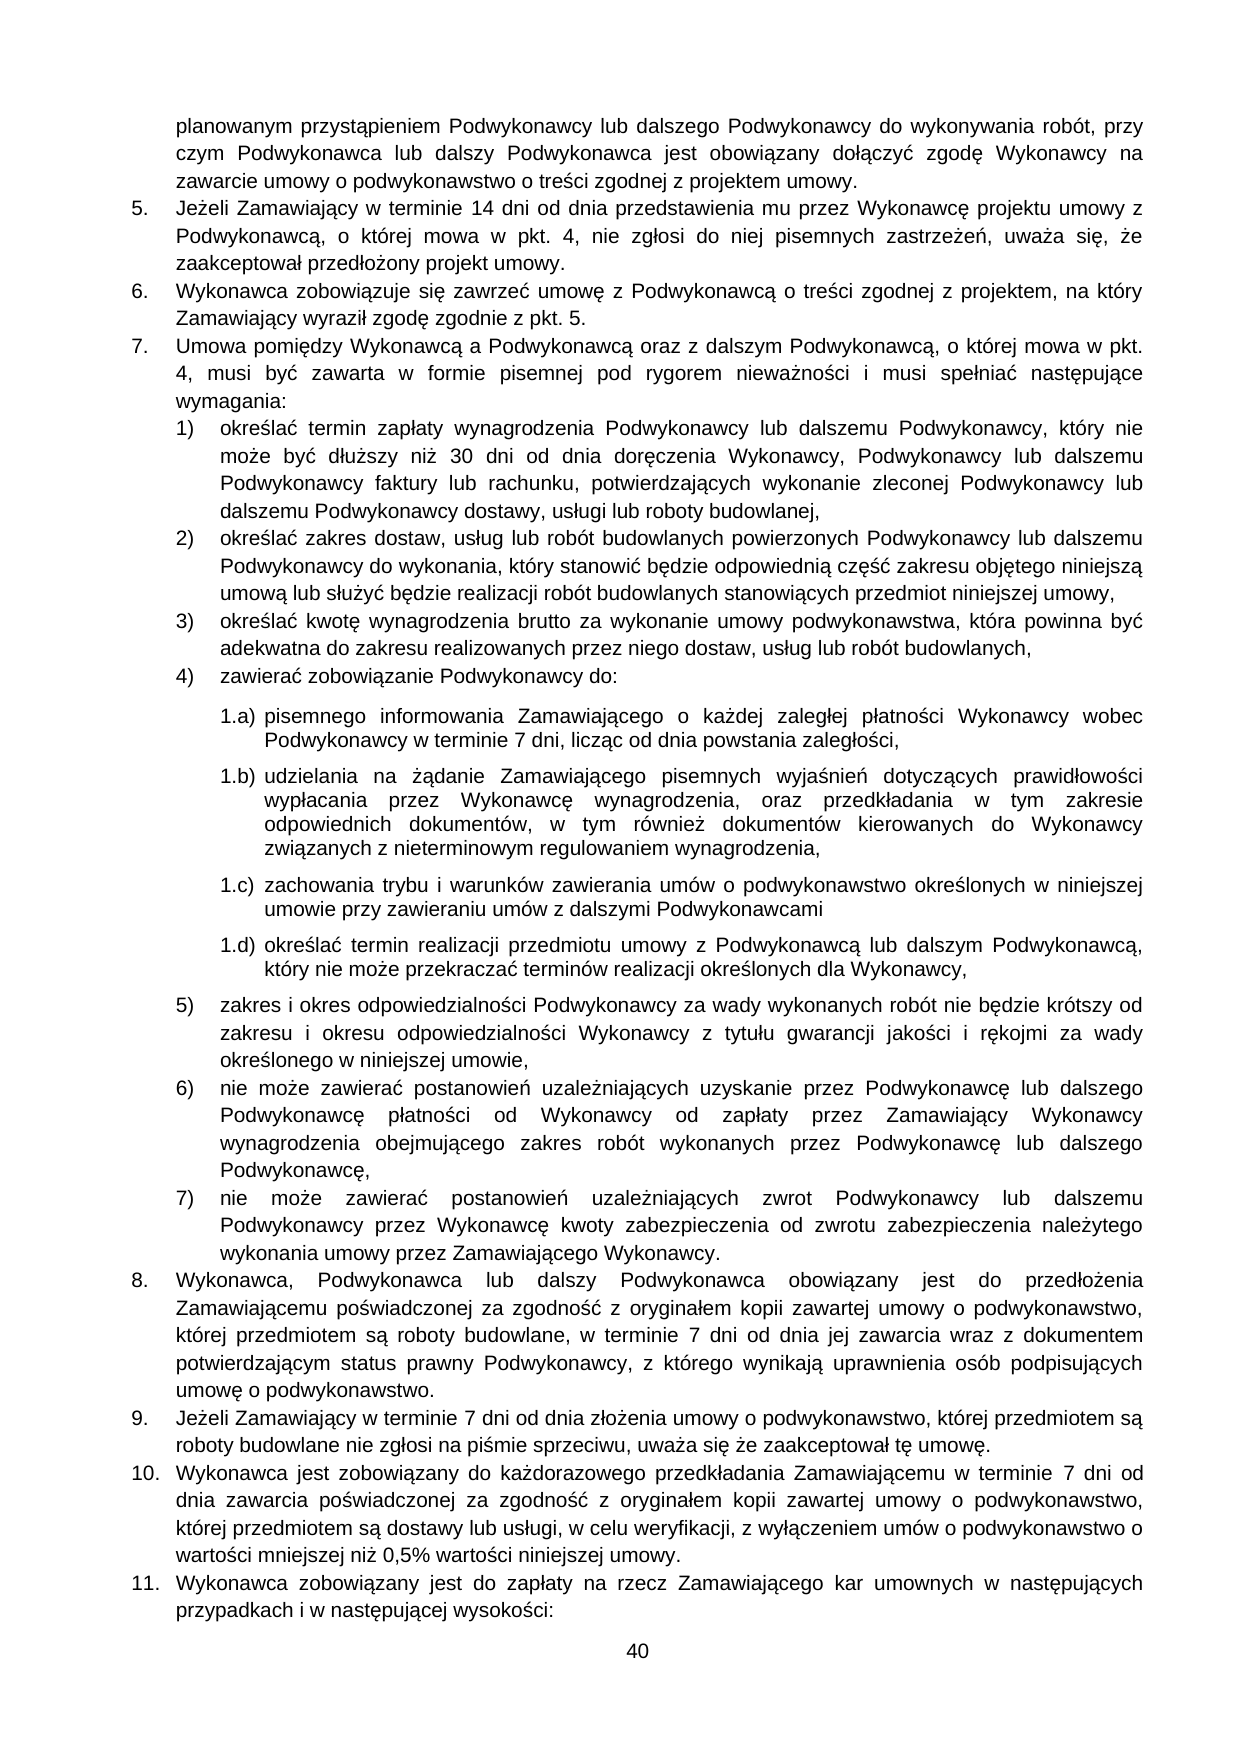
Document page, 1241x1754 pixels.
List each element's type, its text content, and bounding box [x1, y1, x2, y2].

list Wykonawca zobowiązuje się zawrzeć umowę z Podwykonawcą o treści zgodnej z projektem, na który Zamawiający wyraził zgodę zgodnie z pkt. 5. [131, 279, 1144, 330]
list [131, 114, 1144, 193]
list określać kwotę wynagrodzenia brutto za wykonanie umowy podwykonawstwa, która powinna być adekwatna do zakresu realizowanych przez niego dostaw, usług lub robót budowlanych, [176, 609, 1144, 660]
text 1.d) określać termin realizacji przedmiotu umowy z Podwykonawcą lub dalszym Podwykonawcą, który nie może przekraczać terminów realizacji określonych dla Wykonawcy, [220, 933, 1144, 981]
list Wykonawca zobowiązany jest do zapłaty na rzecz Zamawiającego kar umownych w następujących przypadkach i w następującej wysokości: [131, 1571, 1144, 1622]
list Jeżeli Zamawiający w terminie 7 dni od dnia złożenia umowy o podwykonawstwo, której przedmiotem są roboty budowlane nie zgłosi na piśmie sprzeciwu, uważa się że zaakceptował tę umowę. [131, 1406, 1144, 1457]
list Wykonawca, Podwykonawca lub dalszy Podwykonawca obowiązany jest do przedłożenia Zamawiającemu poświadczonej za zgodność z oryginałem kopii zawartej umowy o podwykonawstwo, której przedmiotem są roboty budowlane, w terminie 7 dni od dnia jej zawarcia wraz z dokumentem potwierdzającym status prawny Podwykonawcy, z którego wynikają uprawnienia osób podpisujących umowę o podwykonawstwo. [131, 1268, 1144, 1402]
list Wykonawca jest zobowiązany do każdorazowego przedkładania Zamawiającemu w terminie 7 dni od dnia zawarcia poświadczonej za zgodność z oryginałem kopii zawartej umowy o podwykonawstwo, której przedmiotem są dostawy lub usługi, w celu weryfikacji, z wyłączeniem umów o podwykonawstwo o wartości mniejszej niż 0,5% wartości niniejszej umowy. [131, 1461, 1144, 1567]
list Umowa pomiędzy Wykonawcą a Podwykonawcą oraz z dalszym Podwykonawcą, o której mowa w pkt. 4, musi być zawarta w formie pisemnej pod rygorem nieważności i musi spełniać następujące wymagania: [131, 334, 1144, 413]
list Jeżeli Zamawiający w terminie 14 dni od dnia przedstawienia mu przez Wykonawcę projektu umowy z Podwykonawcą, o której mowa w pkt. 4, nie zgłosi do niej pisemnych zastrzeżeń, uważa się, że zaakceptował przedłożony projekt umowy. [131, 196, 1144, 275]
text 1.a) pisemnego informowania Zamawiającego o każdej zaległej płatności Wykonawcy wobec Podwykonawcy w terminie 7 dni, licząc od dnia powstania zaległości, [220, 704, 1144, 752]
list zakres i okres odpowiedzialności Podwykonawcy za wady wykonanych robót nie będzie krótszy od zakresu i okresu odpowiedzialności Wykonawcy z tytułu gwarancji jakości i rękojmi za wady określonego w niniejszej umowie, [176, 993, 1144, 1072]
list nie może zawierać postanowień uzależniających zwrot Podwykonawcy lub dalszemu Podwykonawcy przez Wykonawcę kwoty zabezpieczenia od zwrotu zabezpieczenia należytego wykonania umowy przez Zamawiającego Wykonawcy. [176, 1186, 1144, 1265]
text 1.c) zachowania trybu i warunków zawierania umów o podwykonawstwo określonych w niniejszej umowie przy zawieraniu umów z dalszymi Podwykonawcami [220, 872, 1144, 920]
list określać termin zapłaty wynagrodzenia Podwykonawcy lub dalszemu Podwykonawcy, który nie może być dłuższy niż 30 dni od dnia doręczenia Wykonawcy, Podwykonawcy lub dalszemu Podwykonawcy faktury lub rachunku, potwierdzających wykonanie zleconej Podwykonawcy lub dalszemu Podwykonawcy dostawy, usługi lub roboty budowlanej, [176, 416, 1144, 523]
list nie może zawierać postanowień uzależniających uzyskanie przez Podwykonawcę lub dalszego Podwykonawcę płatności od Wykonawcy od zapłaty przez Zamawiający Wykonawcy wynagrodzenia obejmującego zakres robót wykonanych przez Podwykonawcę lub dalszego Podwykonawcę, [176, 1076, 1144, 1182]
list określać zakres dostaw, usług lub robót budowlanych powierzonych Podwykonawcy lub dalszemu Podwykonawcy do wykonania, który stanowić będzie odpowiednią część zakresu objętego niniejszą umową lub służyć będzie realizacji robót budowlanych stanowiących przedmiot niniejszej umowy, [176, 526, 1144, 605]
text 1.b) udzielania na żądanie Zamawiającego pisemnych wyjaśnień dotyczących prawidłowości wypłacania przez Wykonawcę wynagrodzenia, oraz przedkładania w tym zakresie odpowiednich dokumentów, w tym również dokumentów kierowanych do Wykonawcy związanych z nieterminowym regulowaniem wynagrodzenia, [220, 764, 1144, 860]
list zawierać zobowiązanie Podwykonawcy do: [176, 664, 1144, 688]
